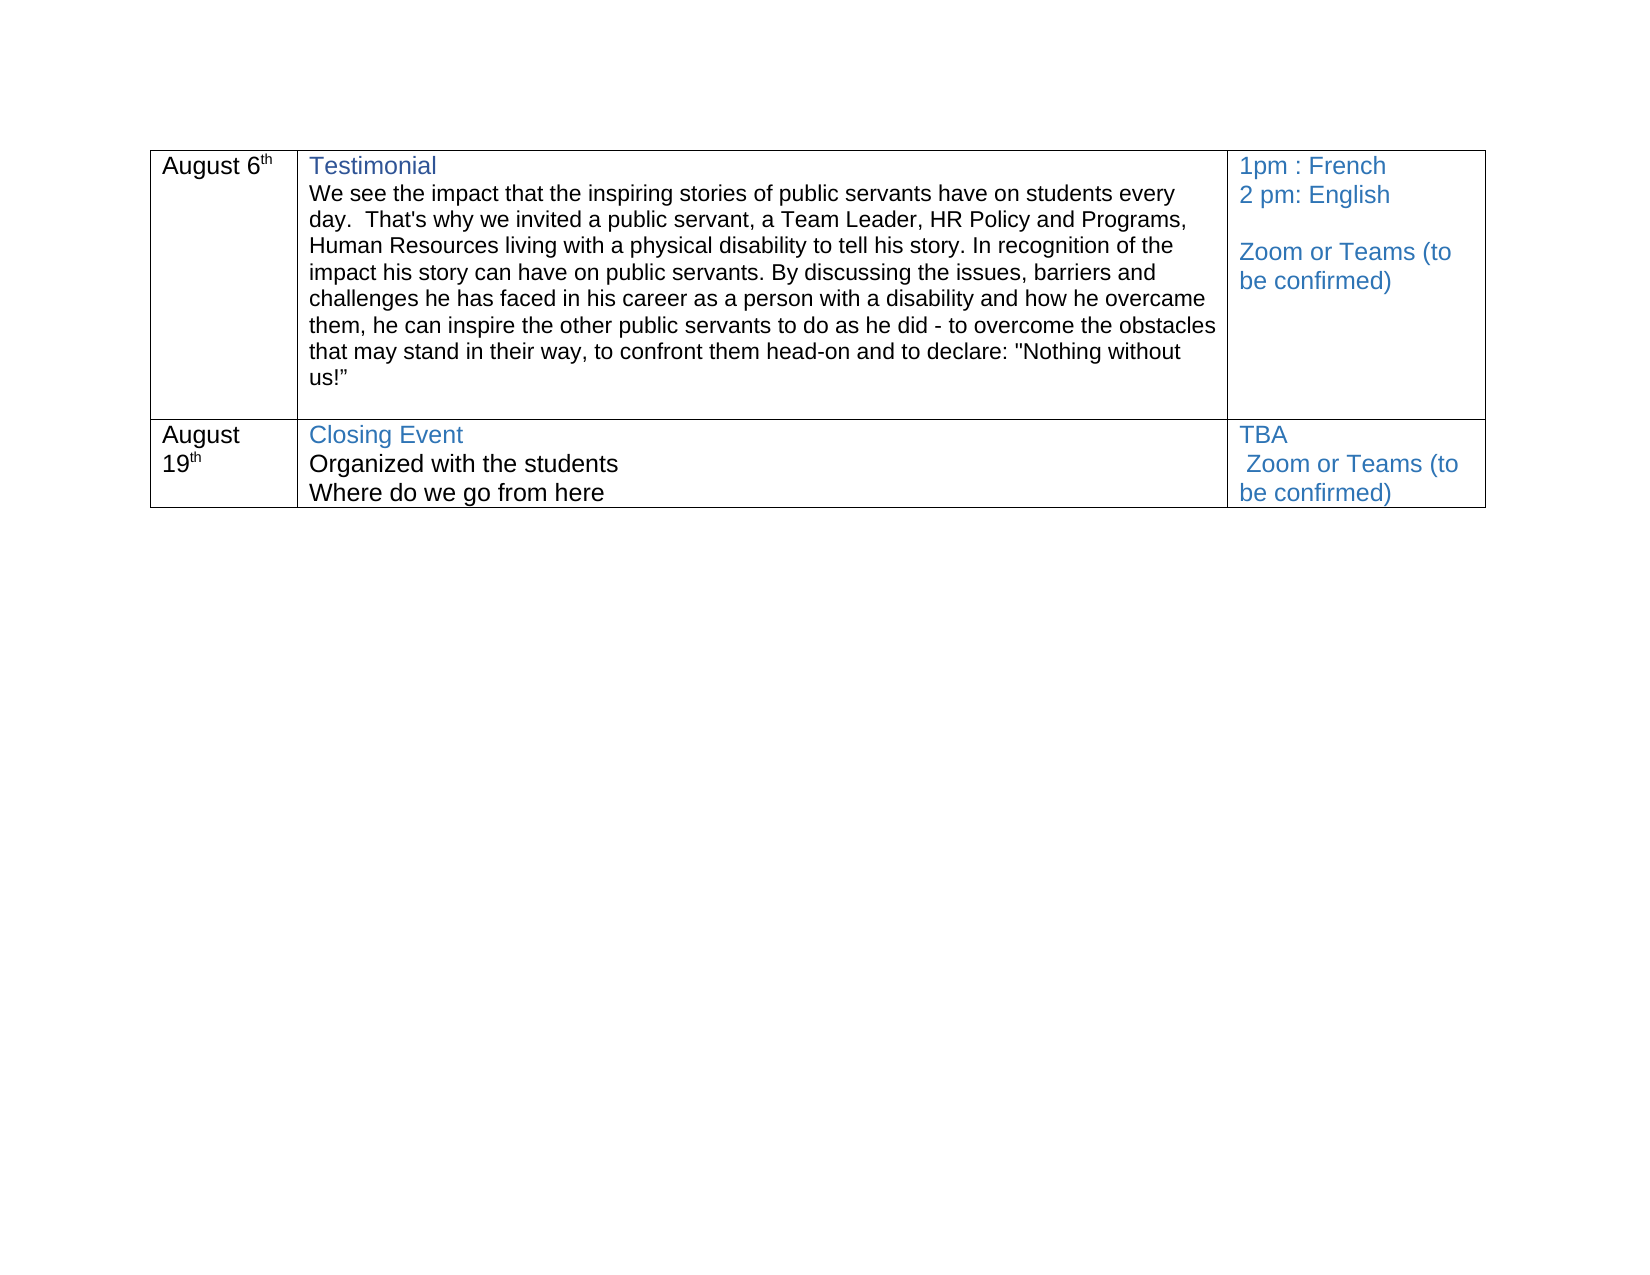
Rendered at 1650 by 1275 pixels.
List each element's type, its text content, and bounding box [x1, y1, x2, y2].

table_cell August 6th [151, 151, 297, 419]
table_cell Testimonial We see the impact that the inspiring stories of public servants have on students every day. That's why we invited a public servant, a Team Leader, HR Policy and Programs, Human Resources living with a physical disability to tell his story. In recognition of the impact his story can have on public servants. By discussing the issues, barriers and challenges he has faced in his career as a person with a disability and how he overcame them, he can inspire the other public servants to do as he did - to overcome the obstacles that may stand in their way, to confront them head-on and to declare: "Nothing without us!” [298, 151, 1227, 419]
table_cell TBA Zoom or Teams (to be confirmed) [1228, 420, 1485, 507]
table_cell Closing Event Organized with the students Where do we go from here [298, 420, 1227, 507]
table_cell 1pm : French 2 pm: English Zoom or Teams (to be confirmed) [1228, 151, 1485, 419]
table_cell August 19th [151, 420, 297, 507]
